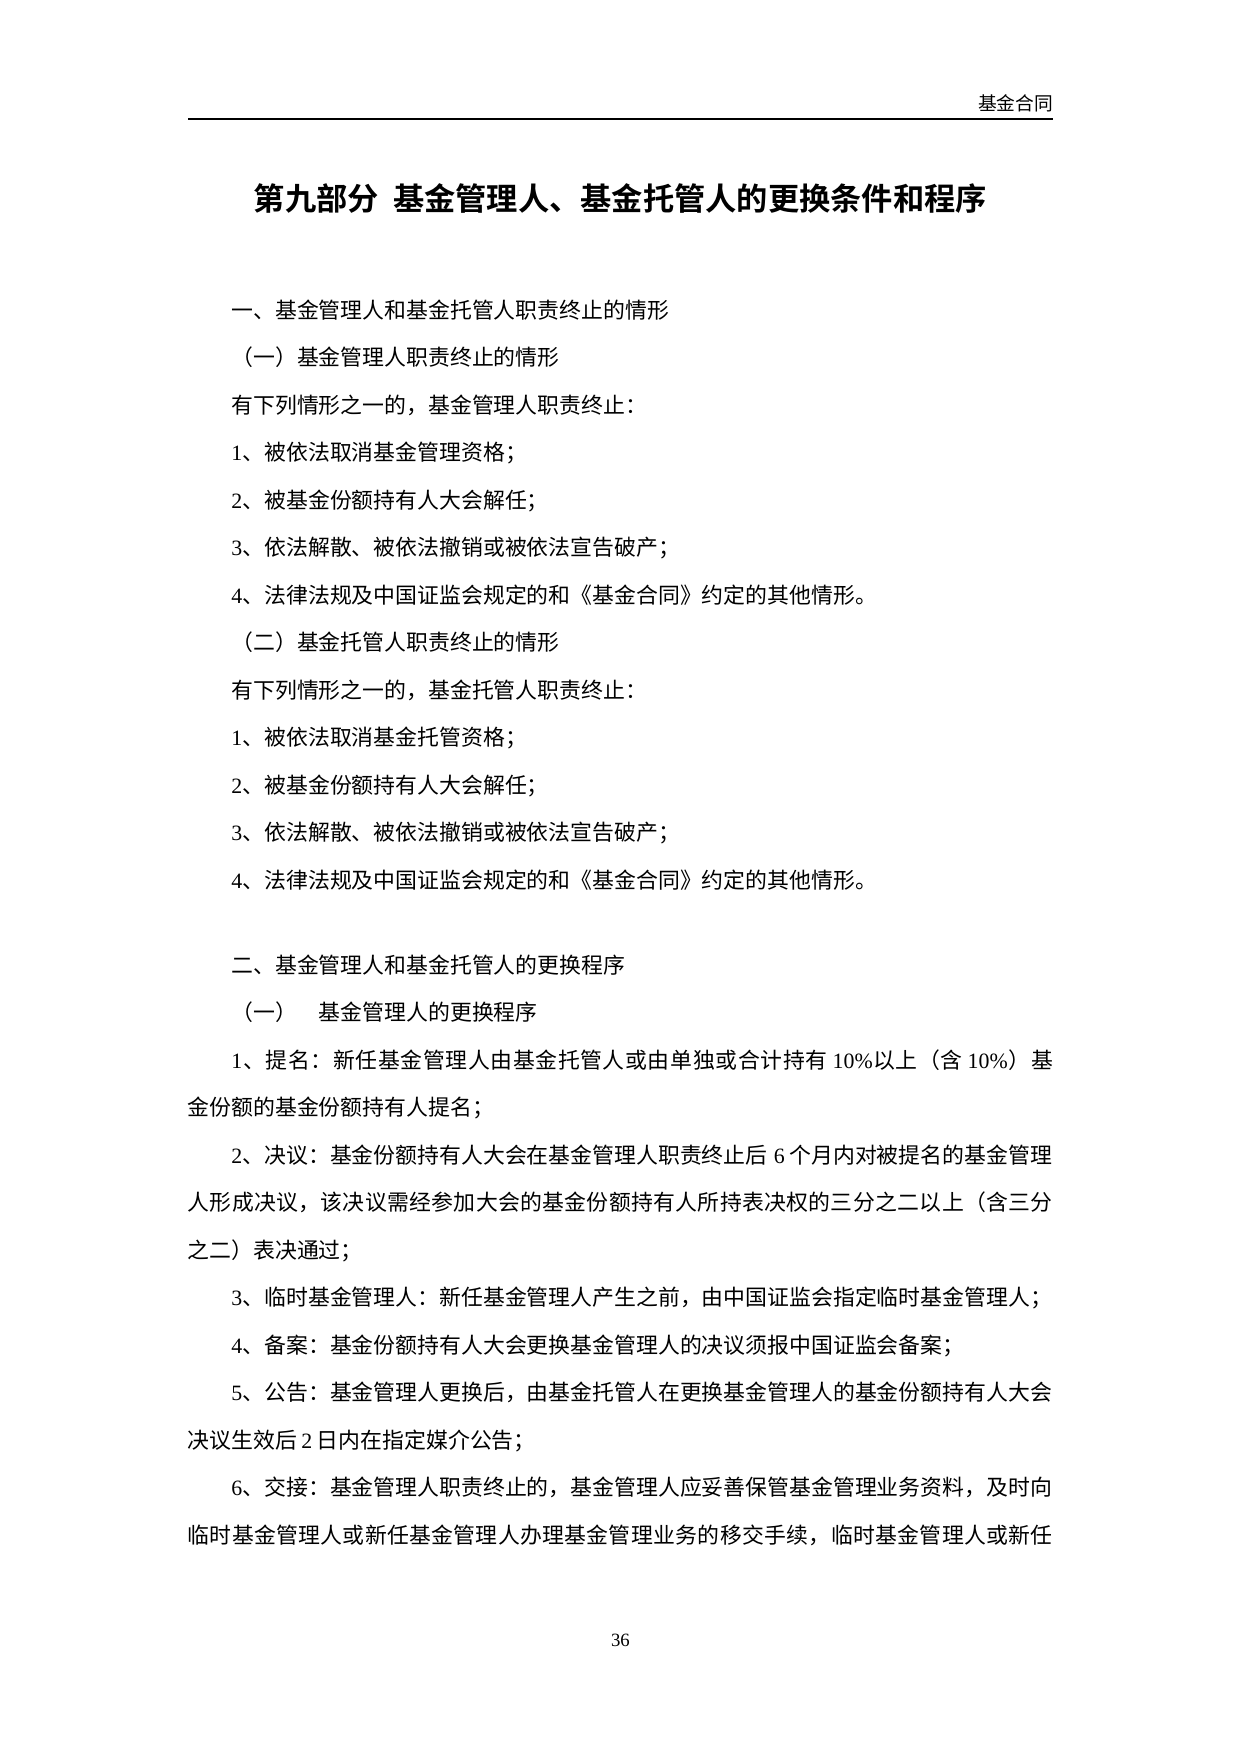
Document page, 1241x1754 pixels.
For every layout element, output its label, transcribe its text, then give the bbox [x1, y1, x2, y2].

text 2、被基金份额持有人大会解任； [187, 483, 1053, 514]
text 1、提名：新任基金管理人由基金托管人或由单独或合计持有10%以上（含10%）基金份额的基金份额持有人提名； [187, 1043, 1053, 1122]
text 2、决议：基金份额持有人大会在基金管理人职责终止后6个月内对被提名的基金管理人形成决议，该决议需经参加大会的基金份额持有人所持表决权的三分之二以上（含三分之二）表决通过； [187, 1138, 1053, 1264]
text 1、被依法取消基金托管资格； [187, 720, 1053, 752]
text 4、法律法规及中国证监会规定的和《基金合同》约定的其他情形。 [187, 863, 1053, 894]
subtitle 第九部分 基金管理人、基金托管人的更换条件和程序 [187, 174, 1053, 220]
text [187, 1470, 1053, 1549]
text 有下列情形之一的，基金托管人职责终止： [187, 673, 1053, 704]
text 一、基金管理人和基金托管人职责终止的情形 [187, 293, 1053, 324]
text 3、依法解散、被依法撤销或被依法宣告破产； [187, 530, 1053, 562]
text 2、被基金份额持有人大会解任； [187, 768, 1053, 799]
text （一） 基金管理人的更换程序 [187, 995, 1053, 1027]
text 4、法律法规及中国证监会规定的和《基金合同》约定的其他情形。 [187, 578, 1053, 609]
text 二、基金管理人和基金托管人的更换程序 [187, 948, 1053, 979]
text 4、备案：基金份额持有人大会更换基金管理人的决议须报中国证监会备案； [187, 1328, 1053, 1359]
text 1、被依法取消基金管理资格； [187, 435, 1053, 467]
text （二）基金托管人职责终止的情形 [187, 625, 1053, 657]
text 5、公告：基金管理人更换后，由基金托管人在更换基金管理人的基金份额持有人大会决议生效后2日内在指定媒介公告； [187, 1375, 1053, 1454]
text 3、临时基金管理人：新任基金管理人产生之前，由中国证监会指定临时基金管理人； [187, 1280, 1053, 1312]
text （一）基金管理人职责终止的情形 [187, 340, 1053, 372]
text 3、依法解散、被依法撤销或被依法宣告破产； [187, 815, 1053, 847]
text 有下列情形之一的，基金管理人职责终止： [187, 388, 1053, 419]
